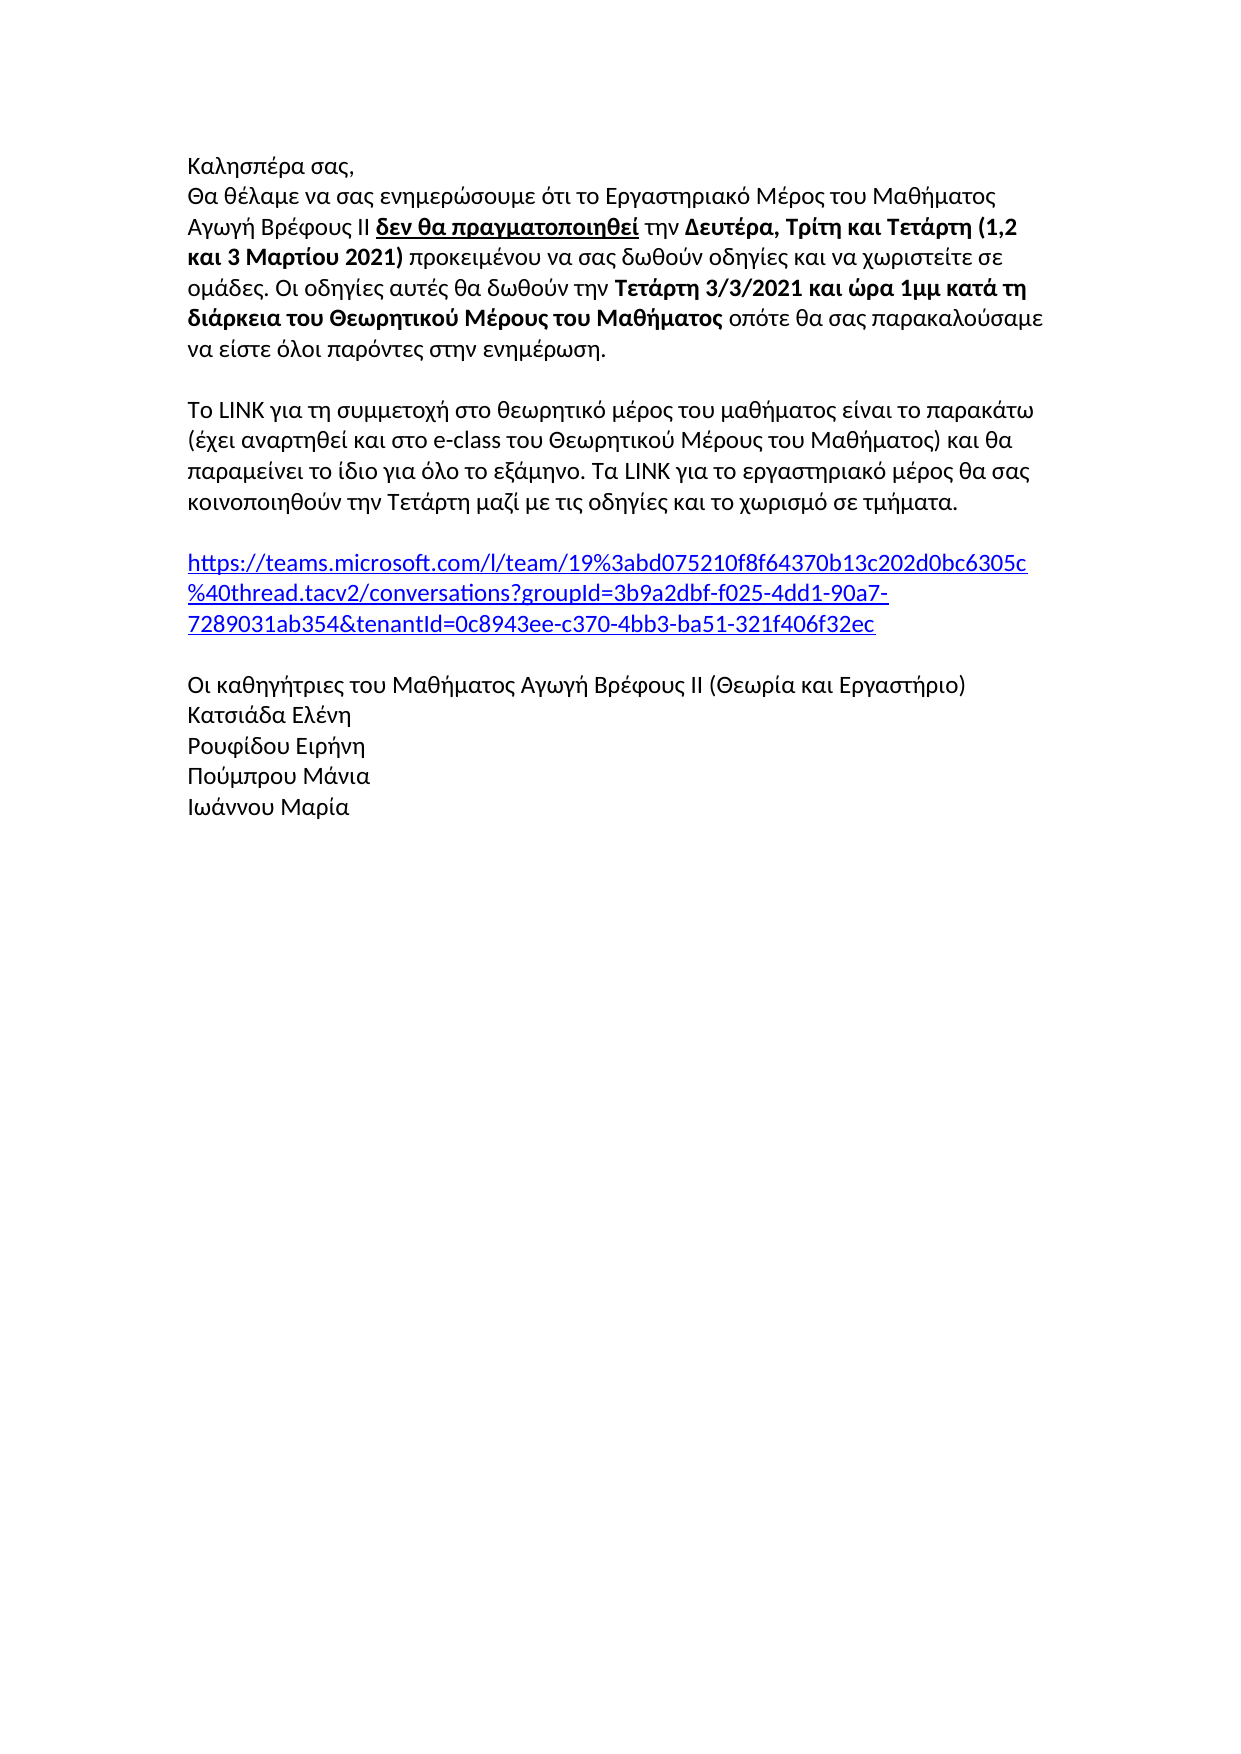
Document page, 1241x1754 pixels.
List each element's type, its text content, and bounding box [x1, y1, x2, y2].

text Το LINK για τη συμμετοχή στο θεωρητικό μέρος του μαθήματος είναι το παρακάτω (έχει αναρτηθεί και στο e-class του Θεωρητικού Μέρους του Μαθήματος) και θα παραμείνει το ίδιο για όλο το εξάμηνο. Τα LINK για το εργαστηριακό μέρος θα σας κοινοποιηθούν την Τετάρτη μαζί με τις οδηγίες και το χωρισμό σε τμήματα. [187, 394, 1053, 516]
text Θα θέλαμε να σας ενημερώσουμε ότι το Εργαστηριακό Μέρος του Μαθήματος Αγωγή Βρέφους ΙΙ δεν θα πραγματοποιηθεί την Δευτέρα, Τρίτη και Τετάρτη (1,2 και 3 Μαρτίου 2021) προκειμένου να σας δωθούν οδηγίες και να χωριστείτε σε ομάδες. Οι οδηγίες αυτές θα δωθούν την Τετάρτη 3/3/2021 και ώρα 1μμ κατά τη διάρκεια του Θεωρητικού Μέρους του Μαθήματος οπότε θα σας παρακαλούσαμε να είστε όλοι παρόντες στην ενημέρωση. [187, 181, 1053, 364]
text Κατσιάδα Ελένη [187, 699, 1053, 730]
text Πούμπρου Μάνια [187, 760, 1053, 791]
text https://teams.microsoft.com/l/team/19%3abd075210f8f64370b13c202d0bc6305c%40thread.tacv2/conversations?groupId=3b9a2dbf-f025-4dd1-90a7-7289031ab354&tenantId=0c8943ee-c370-4bb3-ba51-321f406f32ec [187, 547, 1053, 638]
text Καλησπέρα σας, [187, 150, 1053, 181]
text Οι καθηγήτριες του Μαθήματος Αγωγή Βρέφους ΙΙ (Θεωρία και Εργαστήριο) [187, 638, 1053, 699]
text Ρουφίδου Ειρήνη [187, 730, 1053, 760]
text Ιωάννου Μαρία [187, 791, 1053, 821]
